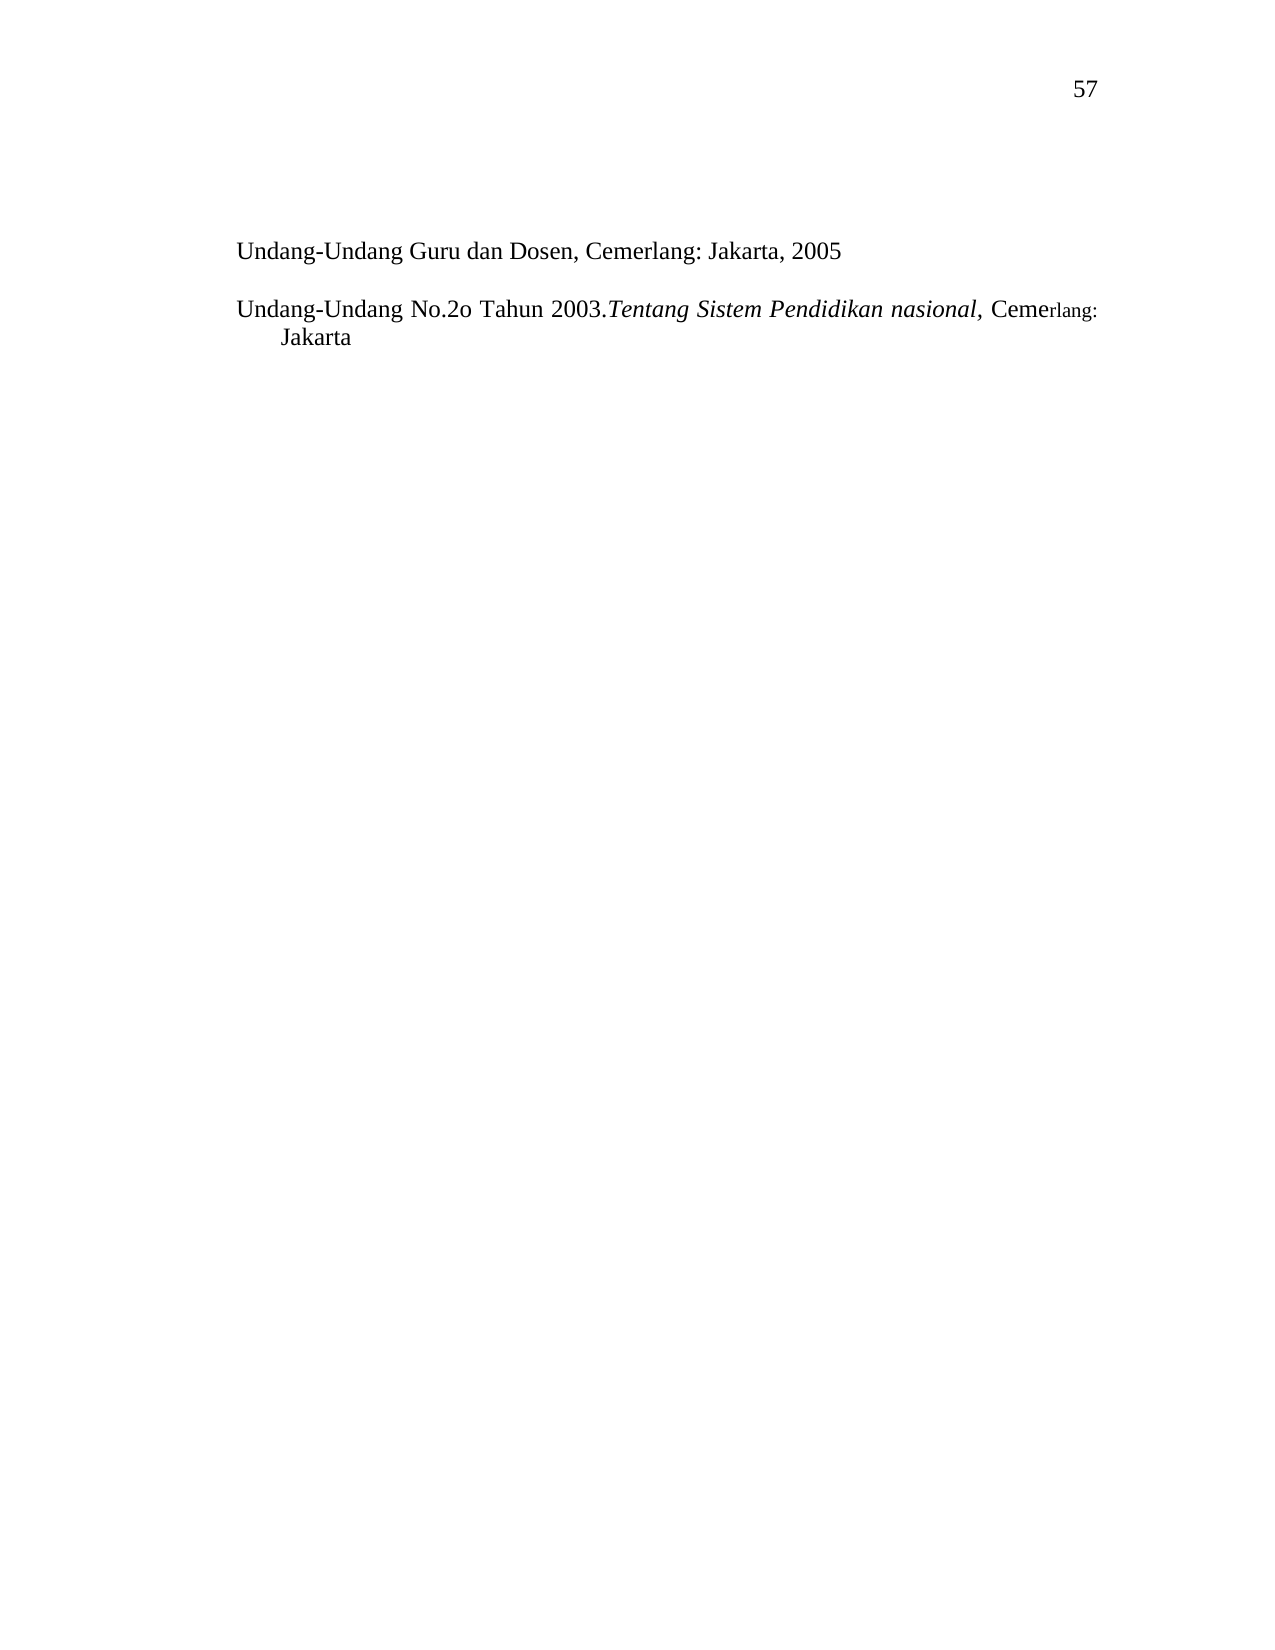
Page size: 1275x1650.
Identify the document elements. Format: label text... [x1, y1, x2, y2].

text Undang-Undang No.2o Tahun 2003.Tentang Sistem Pendidikan nasional, Cemerlang: Jakarta [236, 294, 1098, 351]
text Undang-Undang Guru dan Dosen, Cemerlang: Jakarta, 2005 [236, 236, 1098, 265]
